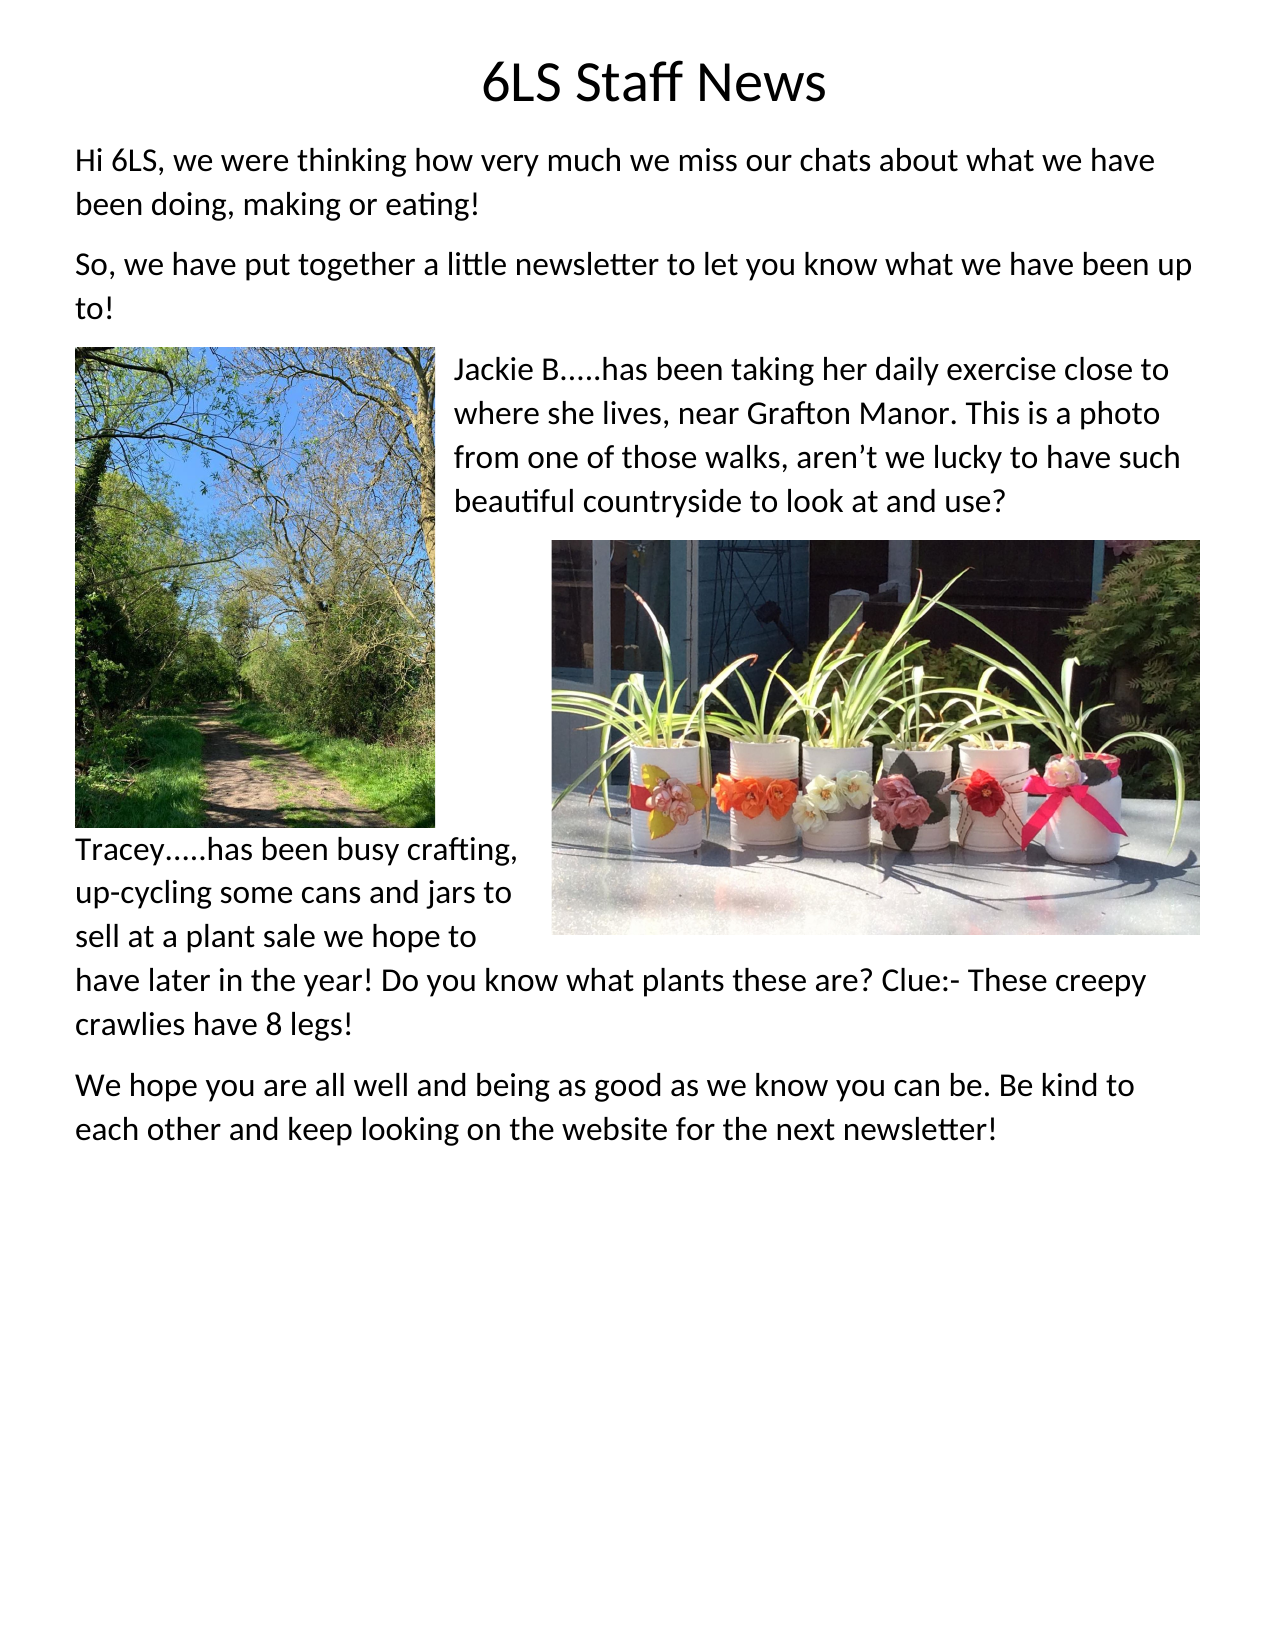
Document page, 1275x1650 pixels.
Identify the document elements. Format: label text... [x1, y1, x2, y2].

text Tracey.....has been busy crafting, up-cycling some cans and jars to sell at a plant sale we hope to have later in the year! Do you know what plants these are? Clue:- These creepy crawlies have 8 legs! [75, 540, 1200, 1044]
text Hi 6LS, we were thinking how very much we miss our chats about what we have been doing, making or eating! [75, 138, 1200, 223]
text We hope you are all well and being as good as we know you can be. Be kind to each other and keep looking on the website for the next newsletter! [75, 1064, 1200, 1149]
text 6LS Staff News [75, 45, 1200, 116]
text Jackie B.....has been taking her daily exercise close to where she lives, near Grafton Manor. This is a photo from one of those walks, aren’t we lucky to have such beautiful countryside to look at and use? [436, 348, 1200, 520]
text So, we have put together a little newsletter to let you know what we have been up to! [75, 243, 1200, 328]
